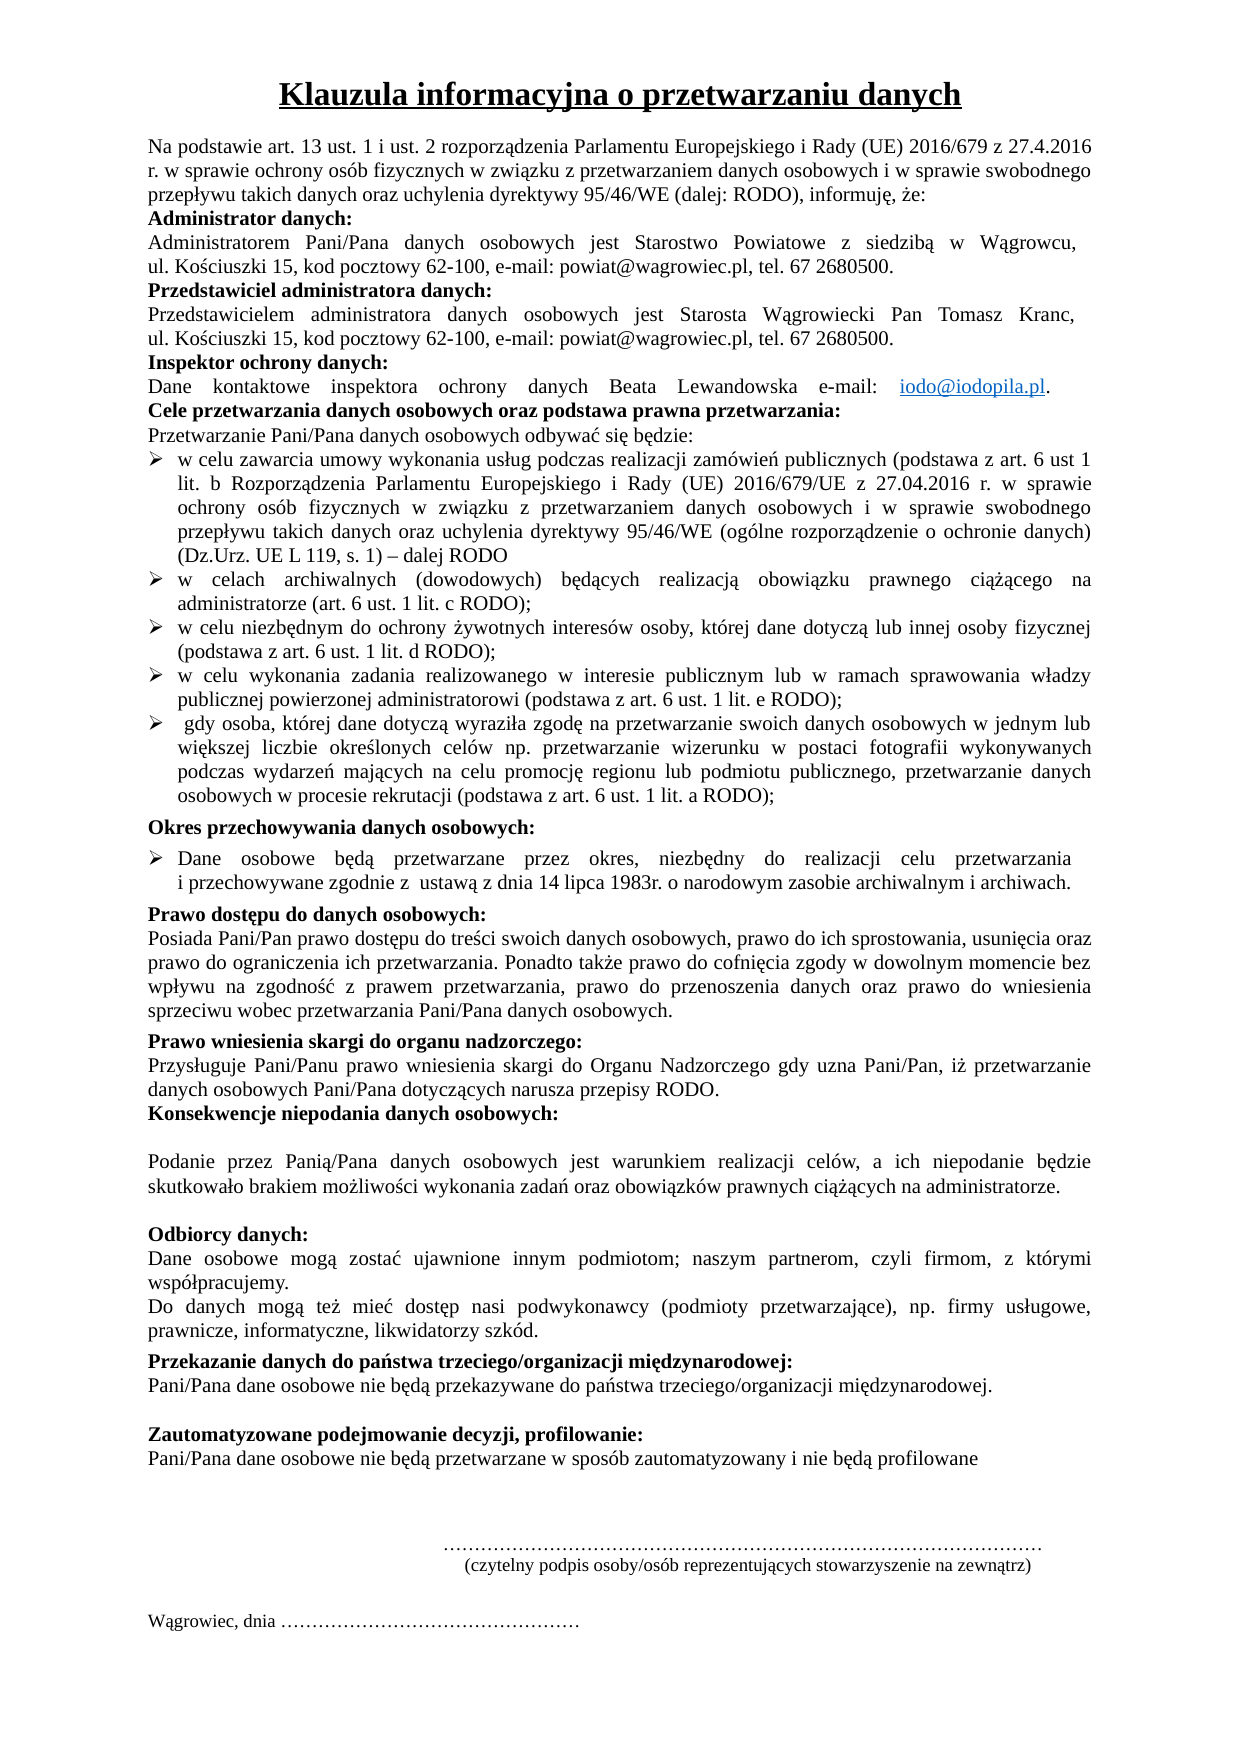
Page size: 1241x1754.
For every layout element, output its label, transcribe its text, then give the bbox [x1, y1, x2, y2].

list Dane osobowe będą przetwarzane przez okres, niezbędny do realizacji celu przetwarzania i przechowywane zgodnie z ustawą z dnia 14 lipca 1983r. o narodowym zasobie archiwalnym i archiwach. [148, 846, 1093, 894]
text Przedstawiciel administratora danych: [148, 278, 1093, 302]
list w celu niezbędnym do ochrony żywotnych interesów osoby, której dane dotyczą lub innej osoby fizycznej (podstawa z art. 6 ust. 1 lit. d RODO); [148, 615, 1093, 663]
text Przedstawicielem administratora danych osobowych jest Starosta Wągrowiecki Pan Tomasz Kranc, ul. Kościuszki 15, kod pocztowy 62-100, e-mail: powiat@wagrowiec.pl, tel. 67 2680500. [148, 302, 1093, 350]
text Pani/Pana dane osobowe nie będą przetwarzane w sposób zautomatyzowany i nie będą profilowane [148, 1446, 1093, 1469]
text Na podstawie art. 13 ust. 1 i ust. 2 rozporządzenia Parlamentu Europejskiego i Rady (UE) 2016/679 z 27.4.2016 r. w sprawie ochrony osób fizycznych w związku z przetwarzaniem danych osobowych i w sprawie swobodnego przepływu takich danych oraz uchylenia dyrektywy 95/46/WE (dalej: RODO), informuję, że: [148, 134, 1093, 206]
text Przysługuje Pani/Panu prawo wniesienia skargi do Organu Nadzorczego gdy uzna Pani/Pan, iż przetwarzanie danych osobowych Pani/Pana dotyczących narusza przepisy RODO. [148, 1053, 1093, 1101]
text Prawo dostępu do danych osobowych: [148, 902, 1093, 926]
text …………………………………………………………………………………… [443, 1504, 1093, 1554]
text Konsekwencje niepodania danych osobowych: [148, 1101, 1093, 1125]
text Okres przechowywania danych osobowych: [148, 815, 1093, 839]
text Odbiorcy danych: [148, 1198, 1093, 1246]
text Inspektor ochrony danych: [148, 350, 1093, 374]
text Wągrowiec, dnia ………………………………………… [148, 1609, 1093, 1631]
text Klauzula informacyjna o przetwarzaniu danych [148, 74, 1093, 112]
text Podanie przez Panią/Pana danych osobowych jest warunkiem realizacji celów, a ich niepodanie będzie skutkowało brakiem możliwości wykonania zadań oraz obowiązków prawnych ciążących na administratorze. [148, 1149, 1093, 1198]
text Pani/Pana dane osobowe nie będą przekazywane do państwa trzeciego/organizacji międzynarodowej. [148, 1373, 1093, 1397]
text Administrator danych: [148, 206, 1093, 230]
list gdy osoba, której dane dotyczą wyraziła zgodę na przetwarzanie swoich danych osobowych w jednym lub większej liczbie określonych celów np. przetwarzanie wizerunku w postaci fotografii wykonywanych podczas wydarzeń mających na celu promocję regionu lub podmiotu publicznego, przetwarzanie danych osobowych w procesie rekrutacji (podstawa z art. 6 ust. 1 lit. a RODO); [148, 711, 1093, 807]
text Do danych mogą też mieć dostęp nasi podwykonawcy (podmioty przetwarzające), np. firmy usługowe, prawnicze, informatyczne, likwidatorzy szkód. [148, 1294, 1093, 1342]
list w celu zawarcia umowy wykonania usług podczas realizacji zamówień publicznych (podstawa z art. 6 ust 1 lit. b Rozporządzenia Parlamentu Europejskiego i Rady (UE) 2016/679/UE z 27.04.2016 r. w sprawie ochrony osób fizycznych w związku z przetwarzaniem danych osobowych i w sprawie swobodnego przepływu takich danych oraz uchylenia dyrektywy 95/46/WE (ogólne rozporządzenie o ochronie danych) (Dz.Urz. UE L 119, s. 1) – dalej RODO [148, 447, 1093, 567]
text Dane kontaktowe inspektora ochrony danych Beata Lewandowska e-mail: iodo@iodopila.pl. Cele przetwarzania danych osobowych oraz podstawa prawna przetwarzania: [148, 374, 1093, 422]
list w celach archiwalnych (dowodowych) będących realizacją obowiązku prawnego ciążącego na administratorze (art. 6 ust. 1 lit. c RODO); [148, 567, 1093, 615]
text Zautomatyzowane podejmowanie decyzji, profilowanie: [148, 1397, 1093, 1446]
text Posiada Pani/Pan prawo dostępu do treści swoich danych osobowych, prawo do ich sprostowania, usunięcia oraz prawo do ograniczenia ich przetwarzania. Ponadto także prawo do cofnięcia zgody w dowolnym momencie bez wpływu na zgodność z prawem przetwarzania, prawo do przenoszenia danych oraz prawo do wniesienia sprzeciwu wobec przetwarzania Pani/Pana danych osobowych. [148, 926, 1093, 1022]
text Dane osobowe mogą zostać ujawnione innym podmiotom; naszym partnerom, czyli firmom, z którymi współpracujemy. [148, 1246, 1093, 1294]
text (czytelny podpis osoby/osób reprezentujących stowarzyszenie na zewnątrz) [310, 1554, 1093, 1576]
list w celu wykonania zadania realizowanego w interesie publicznym lub w ramach sprawowania władzy publicznej powierzonej administratorowi (podstawa z art. 6 ust. 1 lit. e RODO); [148, 663, 1093, 711]
text Przekazanie danych do państwa trzeciego/organizacji międzynarodowej: [148, 1349, 1093, 1373]
text Administratorem Pani/Pana danych osobowych jest Starostwo Powiatowe z siedzibą w Wągrowcu, ul. Kościuszki 15, kod pocztowy 62-100, e-mail: powiat@wagrowiec.pl, tel. 67 2680500. [148, 230, 1093, 278]
text Prawo wniesienia skargi do organu nadzorczego: [148, 1029, 1093, 1053]
text Przetwarzanie Pani/Pana danych osobowych odbywać się będzie: [148, 422, 1093, 447]
